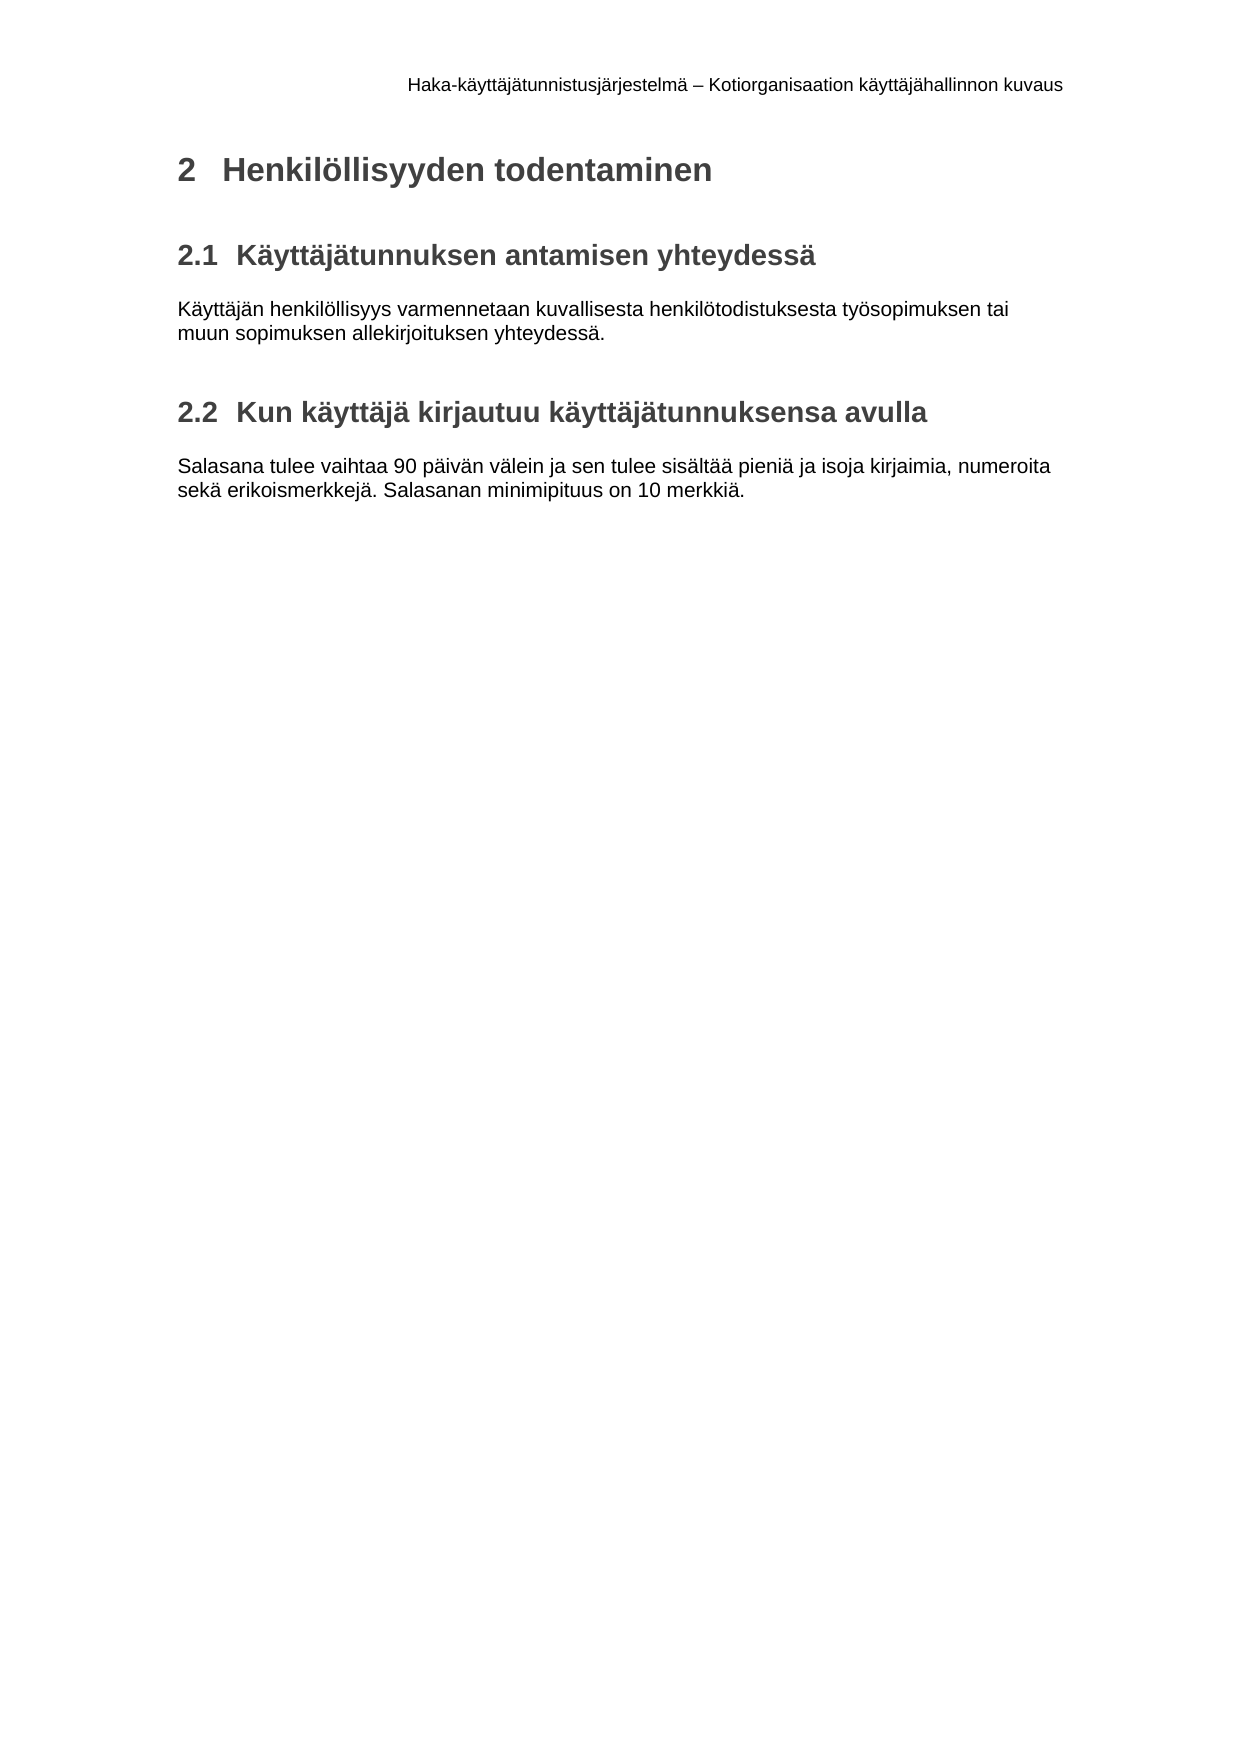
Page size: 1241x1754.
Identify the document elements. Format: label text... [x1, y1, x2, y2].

text Salasana tulee vaihtaa 90 päivän välein ja sen tulee sisältää pieniä ja isoja kirjaimia, numeroita sekä erikoismerkkejä. Salasanan minimipituus on 10 merkkiä. [177, 453, 1063, 501]
subtitle Henkilöllisyyden todentaminen [177, 150, 1063, 188]
text Käyttäjän henkilöllisyys varmennetaan kuvallisesta henkilötodistuksesta työsopimuksen tai muun sopimuksen allekirjoituksen yhteydessä. [177, 297, 1063, 345]
subtitle Kun käyttäjä kirjautuu käyttäjätunnuksensa avulla [177, 395, 1063, 428]
subtitle Käyttäjätunnuksen antamisen yhteydessä [177, 238, 1063, 272]
